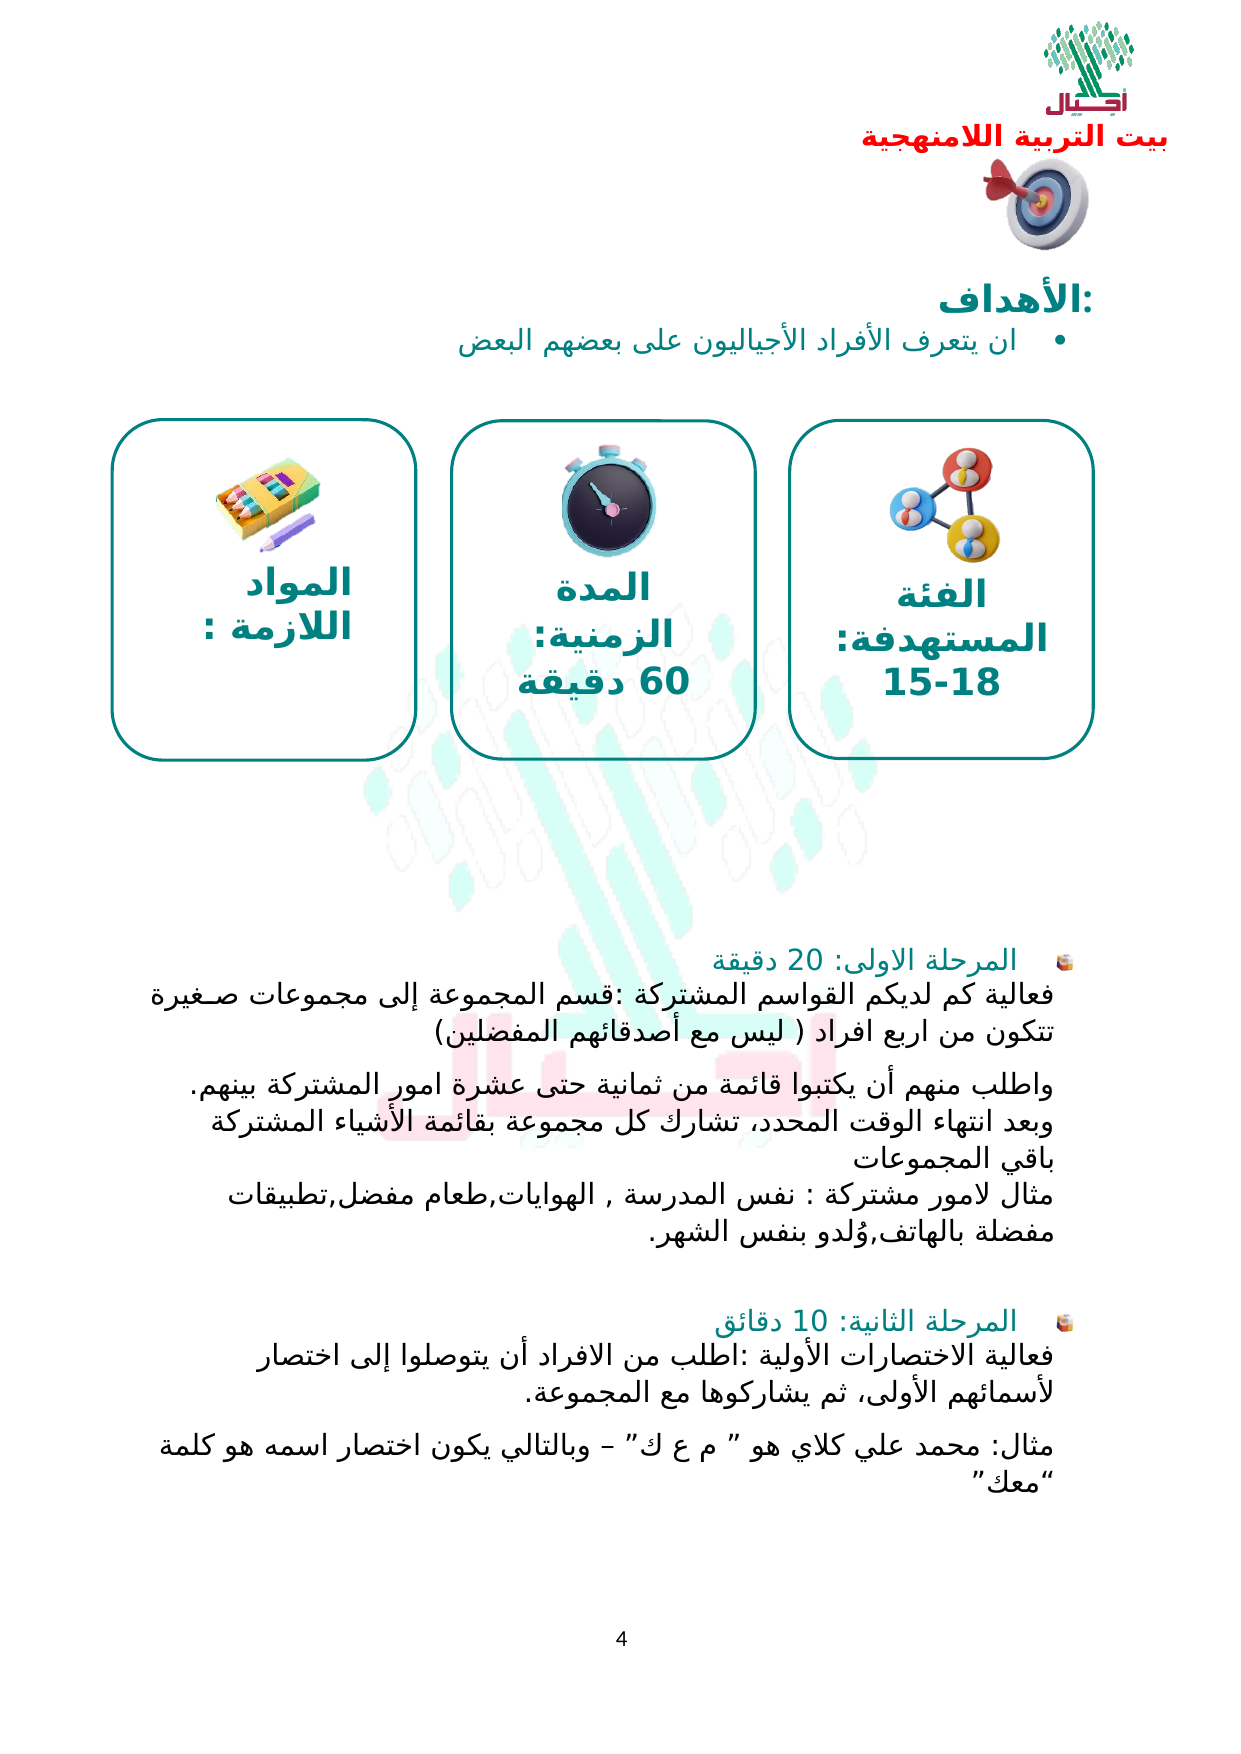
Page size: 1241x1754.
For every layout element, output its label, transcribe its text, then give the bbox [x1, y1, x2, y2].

text واطلب منهم أن يكتبوا قائمة من ثمانية حتى عشرة امور المشتركة بينهم. وبعد انتهاء الوقت المحدد، تشارك كل مجموعة بقائمة الأشياء المشتركة باقي المجموعات [150, 1068, 1055, 1175]
text فعالية كم لديكم القواسم المشتركة :قسم المجموعة إلى مجموعات صغيرة تتكون من اربع افراد ( ليس مع أصدقائهم المفضلين) [150, 978, 1055, 1048]
list المرحلة الاولى: 20 دقيقة [150, 944, 1055, 978]
text فعالية الاختصارات الأولية :اطلب من الافراد أن يتوصلوا إلى اختصار لأسمائهم الأولى، ثم يشاركوها مع المجموعة. [150, 1338, 1055, 1409]
text الأهداف: [150, 272, 1093, 323]
picture [558, 443, 658, 558]
picture [1037, 17, 1140, 120]
picture [1056, 954, 1074, 971]
text مثال لامور مشتركة : نفس المدرسة , الهوايات,طعام مفضل,تطبيقات مفضلة بالهاتف,وُلدو بنفس الشهر. [150, 1178, 1055, 1248]
picture [885, 442, 1007, 566]
text مثال: محمد علي كلاي هو ” م ع ك” – وبالتالي يكون اختصار اسمه هو كلمة “معك” [150, 1428, 1055, 1499]
list ان يتعرف الأفراد الأجياليون على بعضهم البعض [150, 323, 1055, 357]
picture [215, 456, 322, 553]
picture [982, 153, 1093, 254]
list المرحلة الثانية: 10 دقائق [150, 1304, 1055, 1338]
picture [1056, 1314, 1074, 1332]
